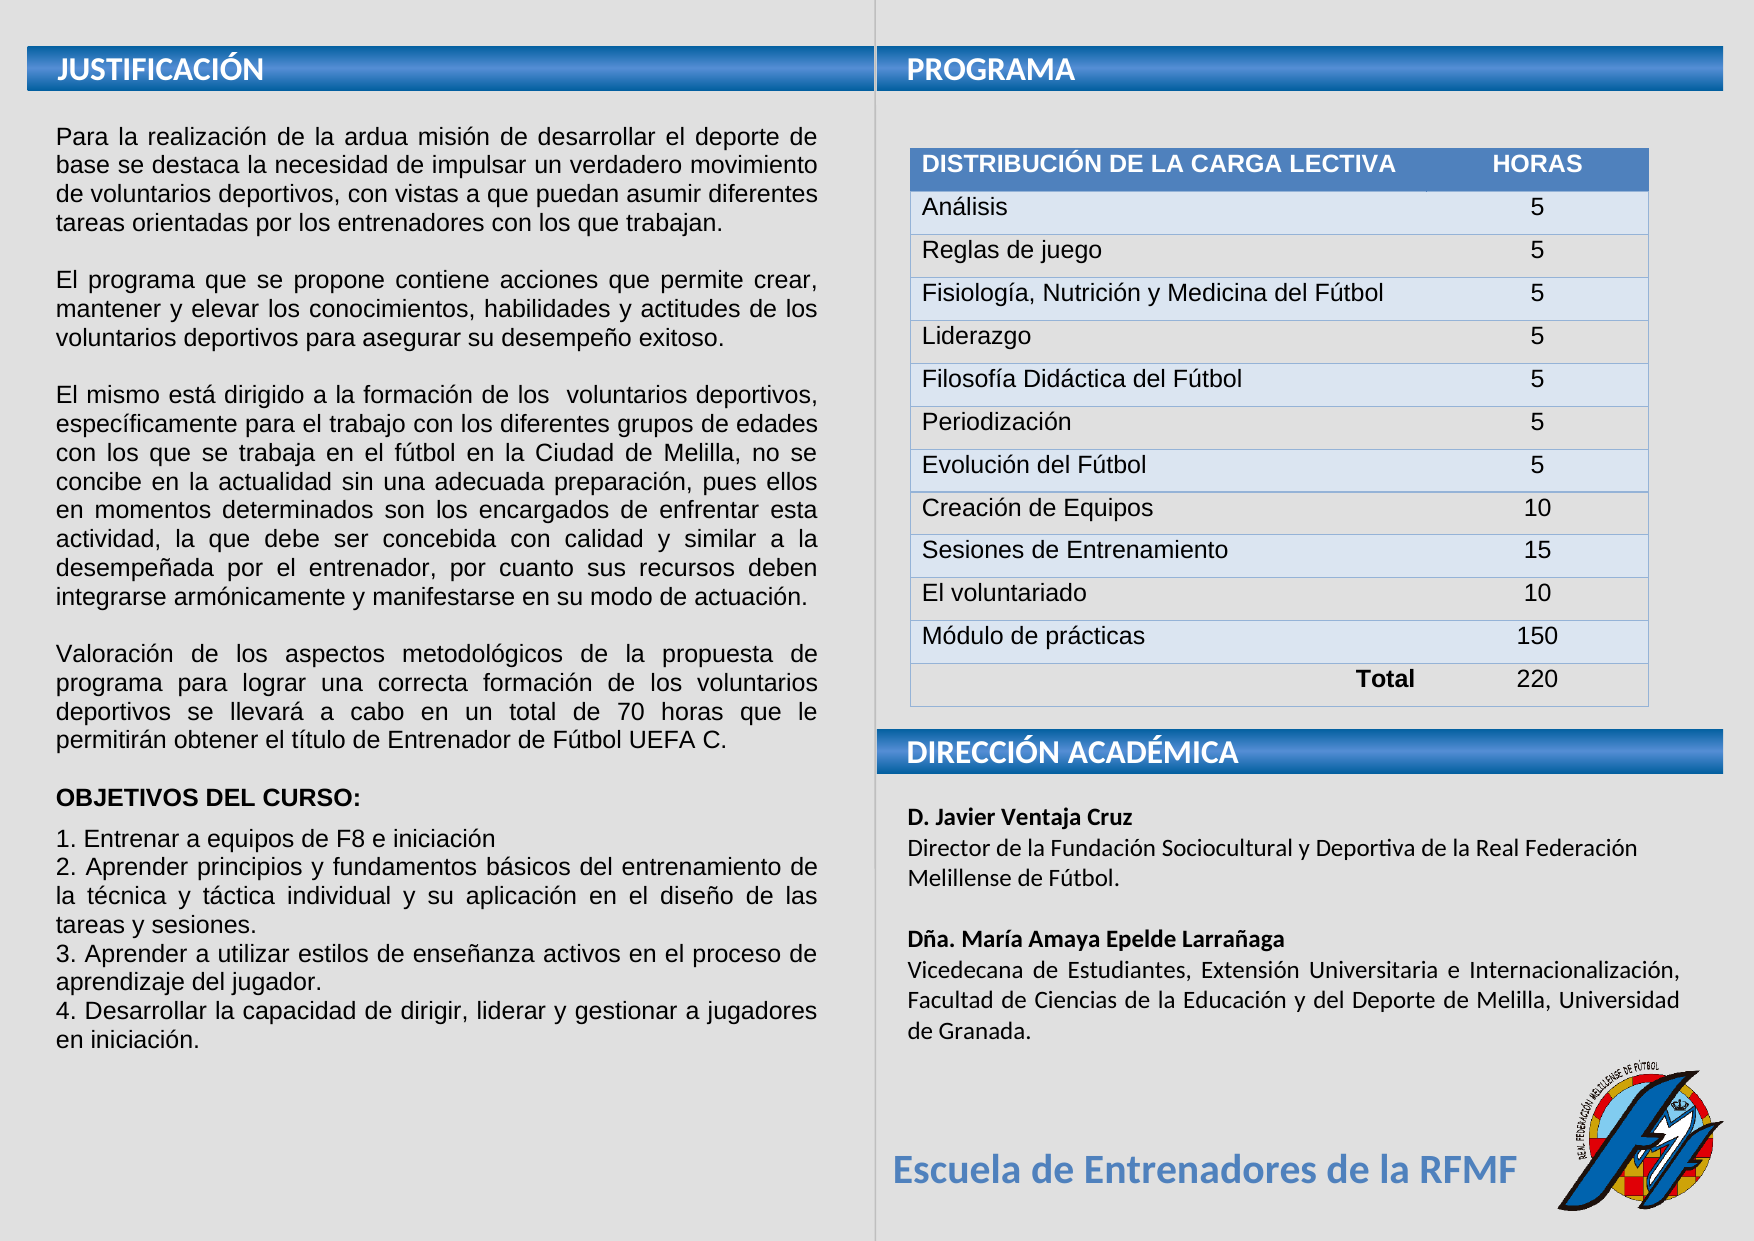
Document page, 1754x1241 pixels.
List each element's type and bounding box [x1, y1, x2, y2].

picture [1557, 1059, 1724, 1211]
